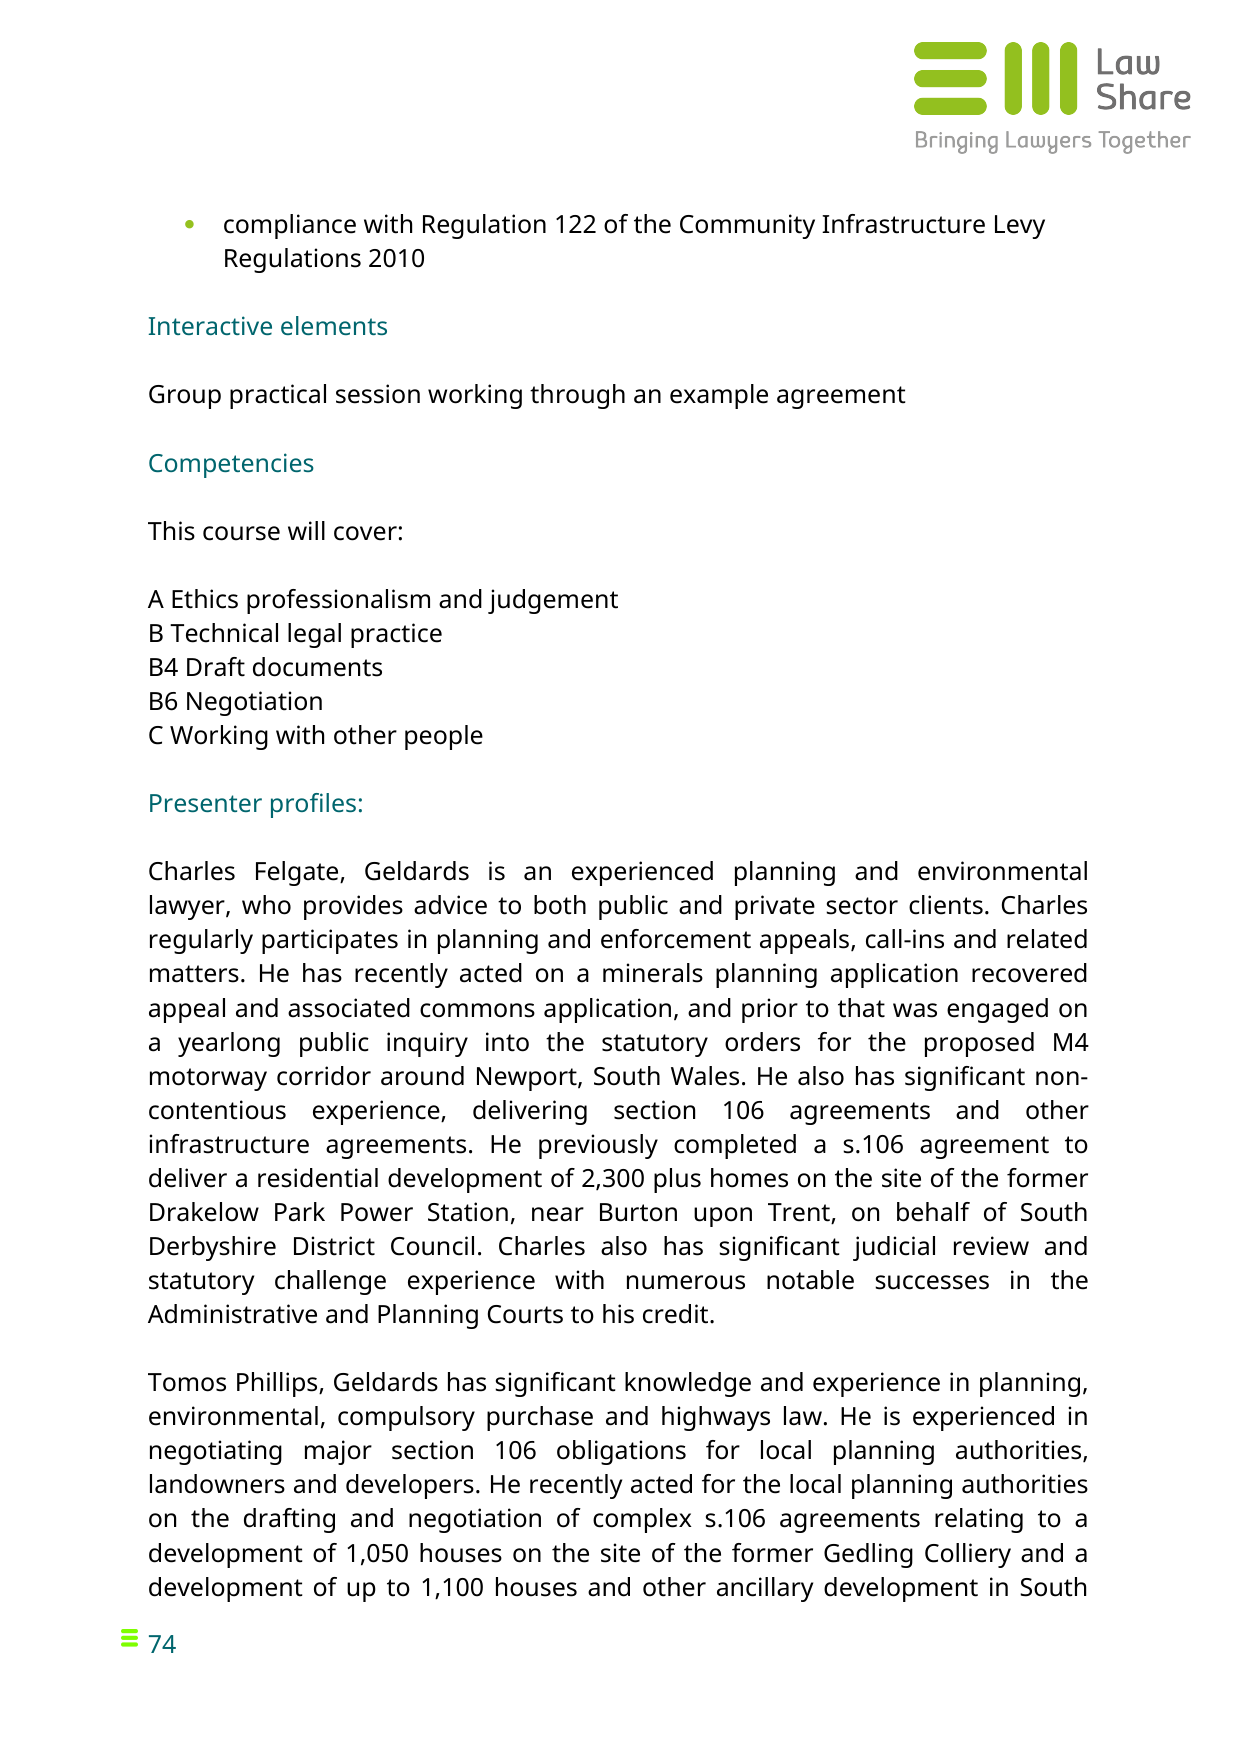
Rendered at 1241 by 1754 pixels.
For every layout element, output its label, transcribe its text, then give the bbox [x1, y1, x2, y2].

text Charles Felgate, Geldards is an experienced planning and environmental lawyer, who provides advice to both public and private sector clients. Charles regularly participates in planning and enforcement appeals, call-ins and related matters. He has recently acted on a minerals planning application recovered appeal and associated commons application, and prior to that was engaged on a yearlong public inquiry into the statutory orders for the proposed M4 motorway corridor around Newport, South Wales. He also has significant non-contentious experience, delivering section 106 agreements and other infrastructure agreements. He previously completed a s.106 agreement to deliver a residential development of 2,300 plus homes on the site of the former Drakelow Park Power Station, near Burton upon Trent, on behalf of South Derbyshire District Council. Charles also has significant judicial review and statutory challenge experience with numerous notable successes in the Administrative and Planning Courts to his credit. [148, 854, 1090, 1331]
text B4 Draft documents [148, 649, 1090, 684]
picture [914, 42, 1191, 154]
text B Technical legal practice [148, 616, 1090, 649]
text A Ethics professionalism and judgement [148, 581, 1090, 616]
text This course will cover: [148, 513, 1090, 547]
text Interactive elements [148, 309, 1090, 343]
text Competencies [148, 445, 1090, 479]
text C Working with other people [148, 718, 1090, 752]
picture [121, 1629, 139, 1648]
text B6 Negotiation [148, 684, 1090, 718]
list compliance with Regulation 122 of the Community Infrastructure Levy Regulations 2010 [185, 207, 1090, 275]
text Presenter profiles: [148, 786, 1090, 820]
text Group practical session working through an example agreement [148, 377, 1090, 411]
